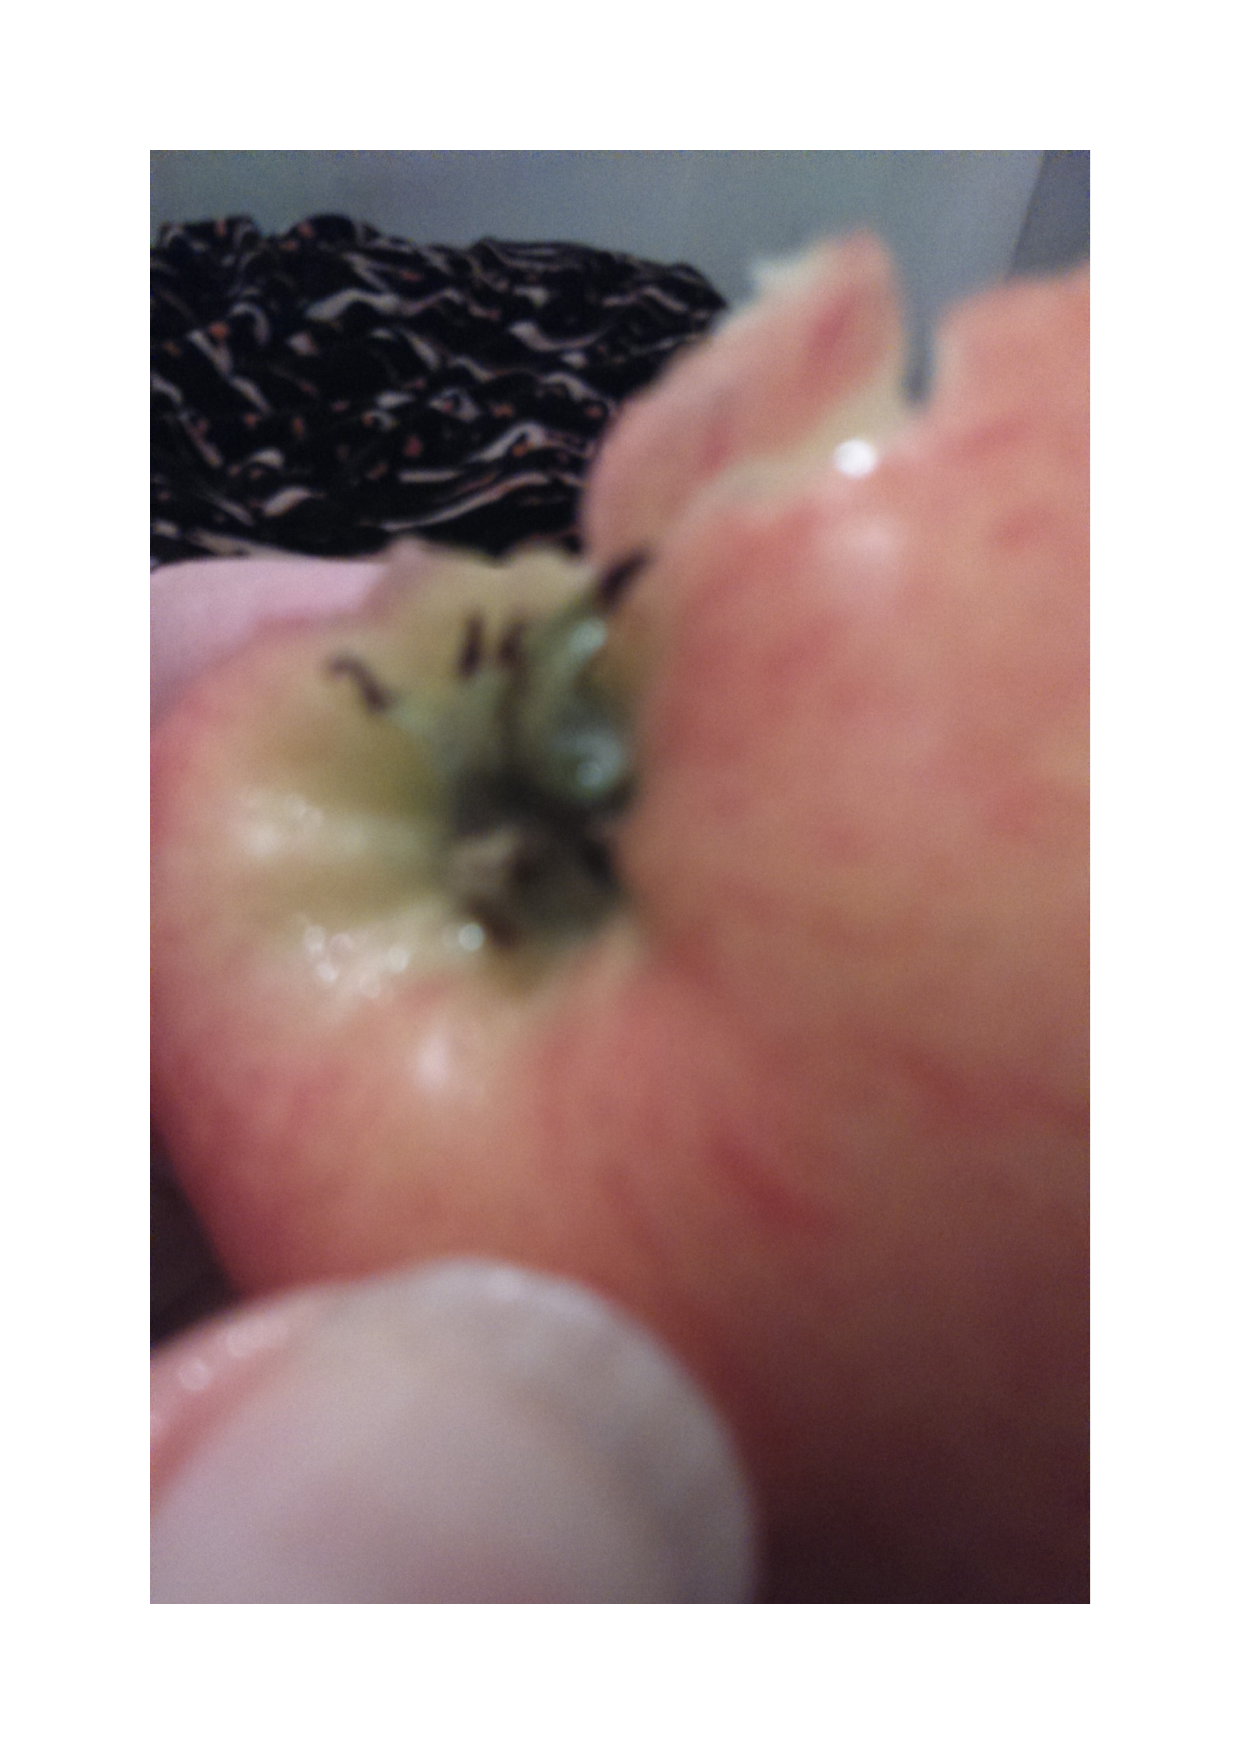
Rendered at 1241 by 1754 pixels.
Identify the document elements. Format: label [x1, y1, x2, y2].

picture [150, 150, 1091, 1604]
